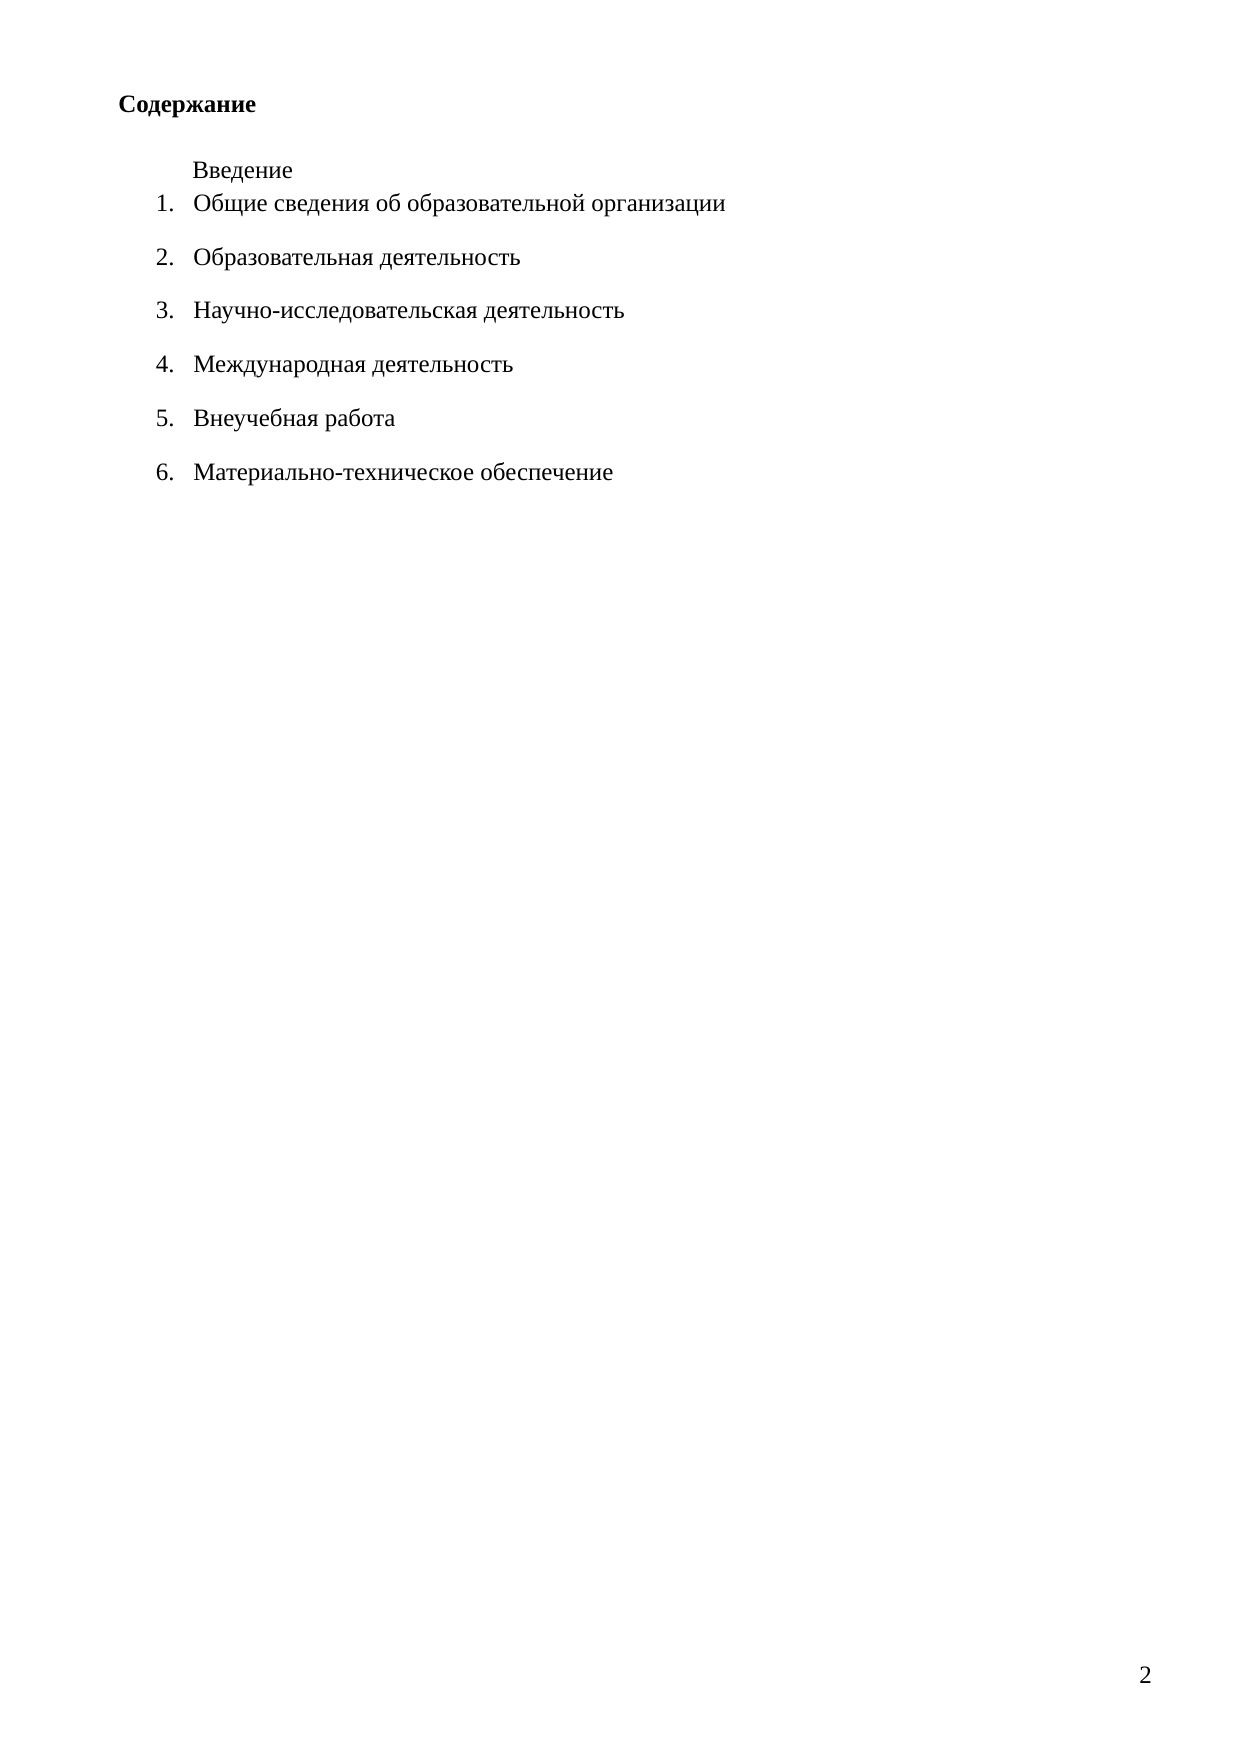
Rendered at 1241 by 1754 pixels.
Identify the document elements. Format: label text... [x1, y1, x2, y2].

list Внеучебная работа [156, 403, 1152, 432]
text Содержание [118, 89, 1141, 117]
text Введение [118, 155, 1152, 183]
list Материально-техническое обеспечение [156, 457, 1152, 486]
list Общие сведения об образовательной организации [156, 188, 1152, 216]
list Научно-исследовательская деятельность [156, 295, 1152, 324]
list Международная деятельность [156, 349, 1152, 378]
list Образовательная деятельность [156, 242, 1152, 270]
